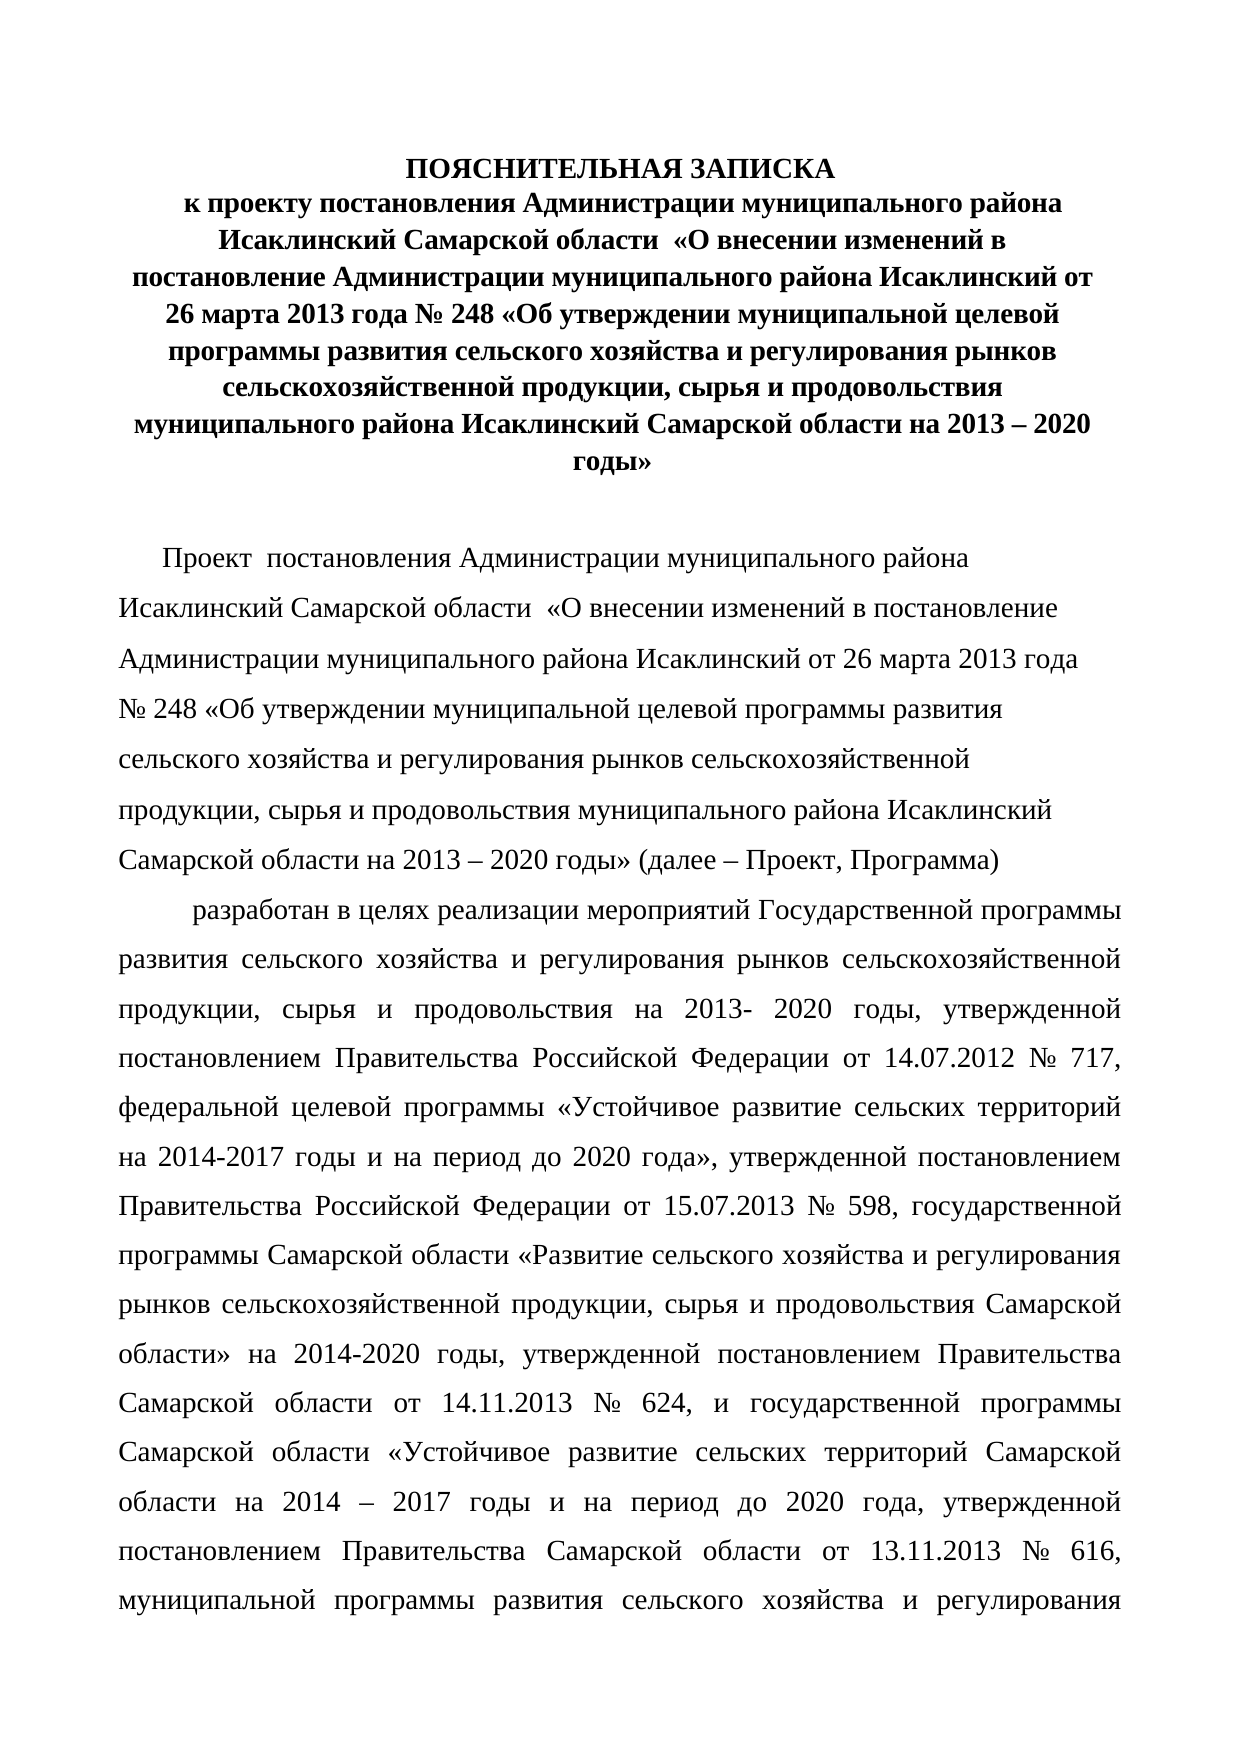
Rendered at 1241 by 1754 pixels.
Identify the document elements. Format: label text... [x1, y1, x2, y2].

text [118, 892, 1122, 1616]
text ПОЯСНИТЕЛЬНАЯ ЗАПИСКА [118, 152, 1123, 185]
text Проект постановления Администрации муниципального района Исаклинский Самарской области «О внесении изменений в постановление Администрации муниципального района Исаклинский от 26 марта 2013 года № 248 «Об утверждении муниципальной целевой программы развития сельского хозяйства и регулирования рынков сельскохозяйственной продукции, сырья и продовольствия муниципального района Исаклинский Самарской области на 2013 – 2020 годы» (далее – Проект, Программа) [118, 540, 1106, 876]
text к проекту постановления Администрации муниципального района Исаклинский Самарской области «О внесении изменений в постановление Администрации муниципального района Исаклинский от 26 марта 2013 года № 248 «Об утверждении муниципальной целевой программы развития сельского хозяйства и регулирования рынков сельскохозяйственной продукции, сырья и продовольствия муниципального района Исаклинский Самарской области на 2013 – 2020 годы» [118, 185, 1106, 477]
